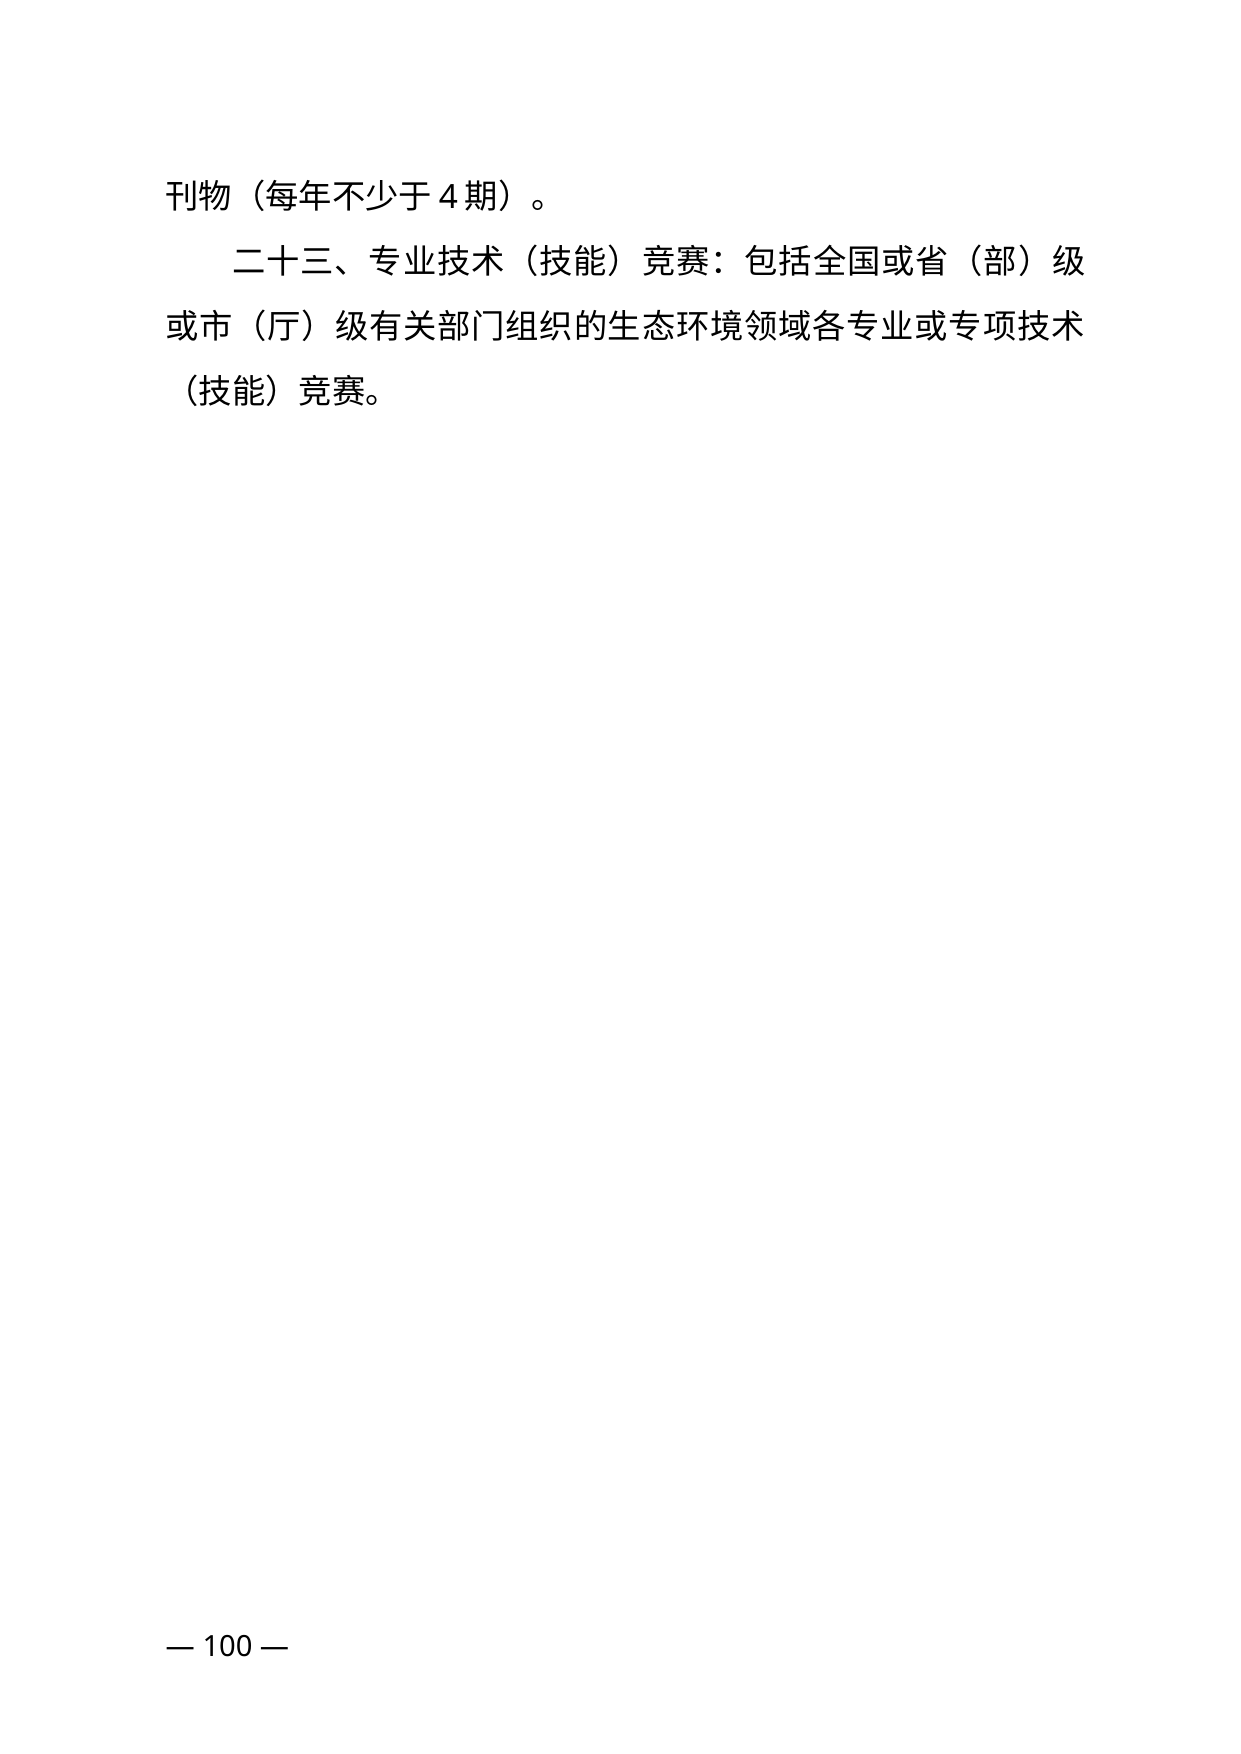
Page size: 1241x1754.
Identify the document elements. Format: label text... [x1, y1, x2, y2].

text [165, 162, 1087, 227]
text 二十三、专业技术（技能）竞赛：包括全国或省（部）级或市（厅）级有关部门组织的生态环境领域各专业或专项技术（技能）竞赛。 [165, 227, 1087, 422]
